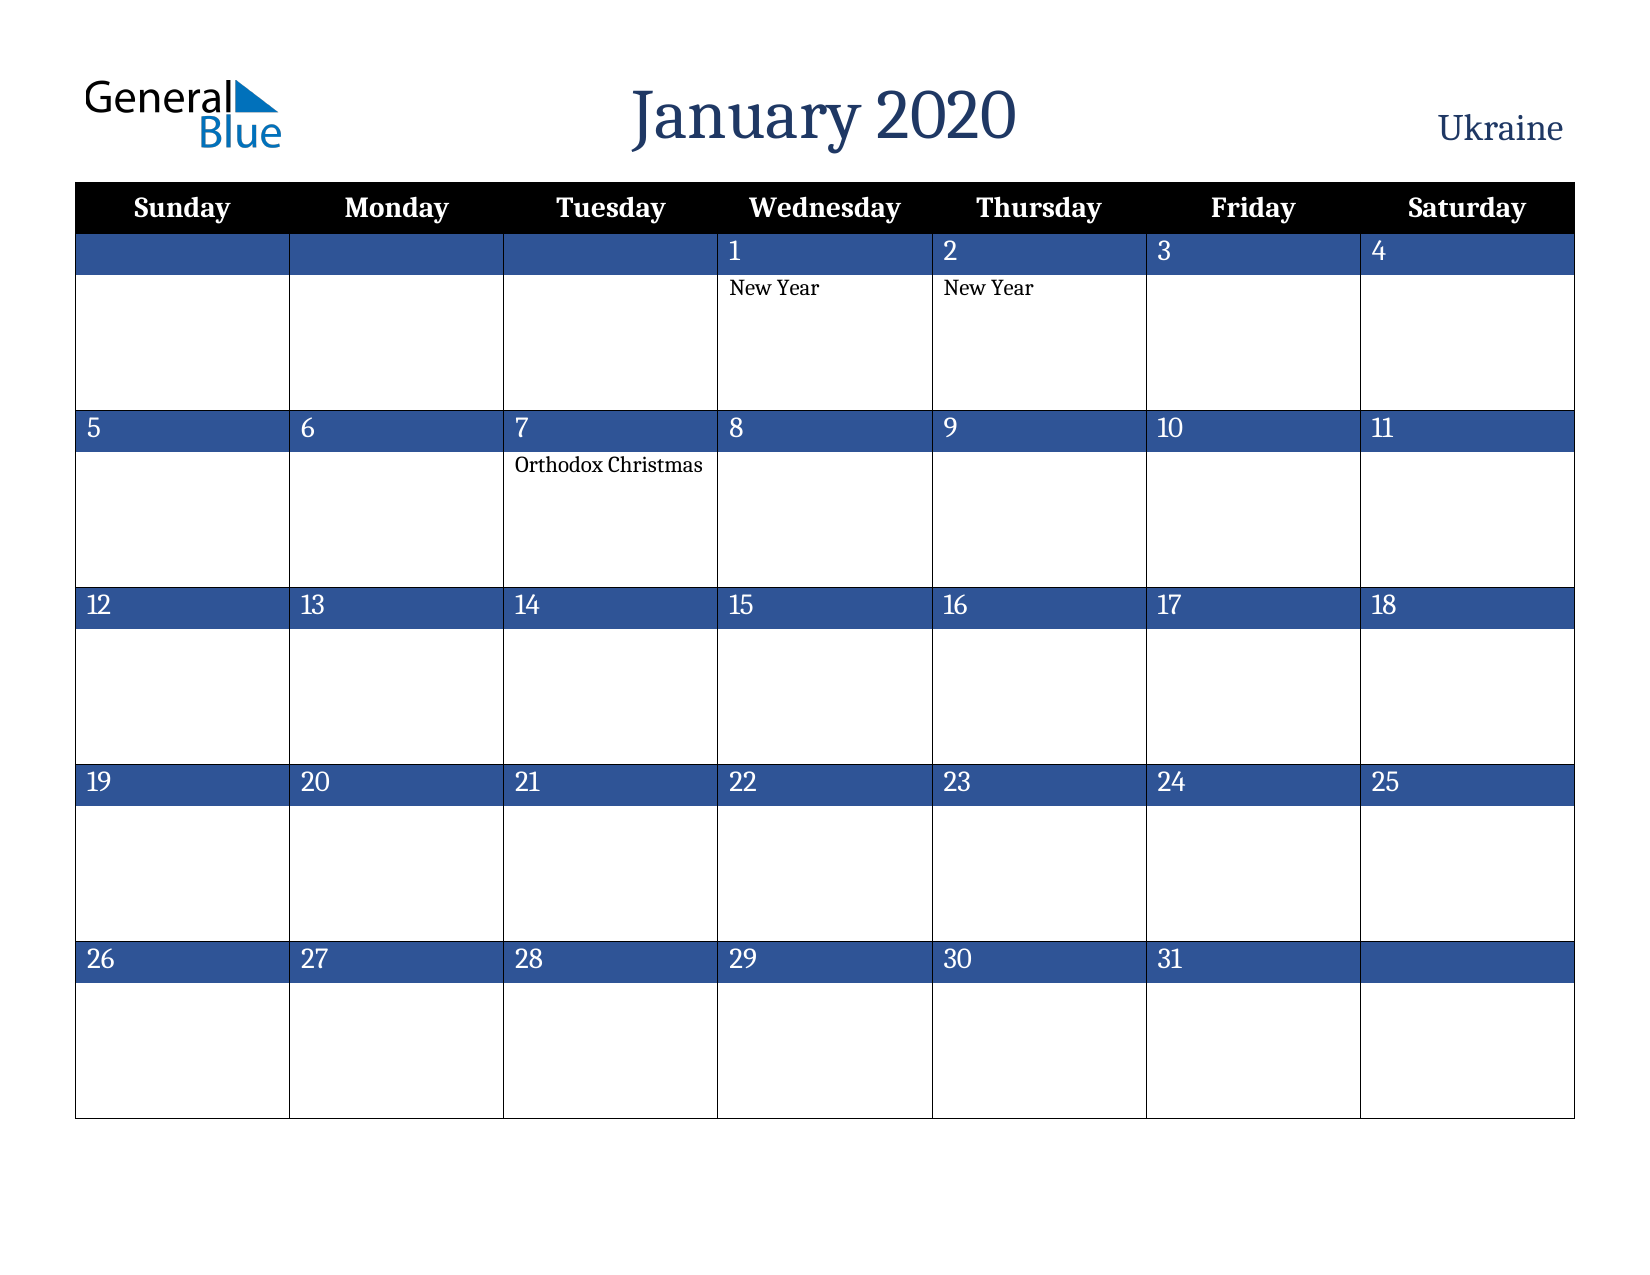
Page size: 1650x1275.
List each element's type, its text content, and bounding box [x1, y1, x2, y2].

table_cell Tuesday [504, 183, 717, 233]
table_cell 2 [933, 234, 1146, 275]
table_header Ukraine [1146, 75, 1574, 182]
table_cell 5 [76, 411, 289, 452]
table_cell [290, 452, 503, 587]
table_cell [76, 275, 289, 410]
table_cell [1361, 275, 1574, 410]
table_cell [290, 275, 503, 410]
table_cell 9 [933, 411, 1146, 452]
table_cell 1 [718, 234, 932, 275]
table_cell 14 [504, 588, 717, 629]
table_cell 12 [76, 588, 289, 629]
table_cell 13 [290, 588, 503, 629]
table_cell [504, 806, 717, 941]
table_cell New Year [933, 275, 1146, 410]
table_cell [290, 234, 503, 275]
table_cell [1147, 806, 1360, 941]
table_cell 4 [1361, 234, 1574, 275]
table_cell [1147, 275, 1360, 410]
table_cell [504, 275, 717, 410]
table_cell Orthodox Christmas [504, 452, 717, 587]
table_cell 18 [1361, 588, 1574, 629]
table_cell [290, 806, 503, 941]
table_cell [718, 806, 932, 941]
table_cell 24 [1147, 765, 1360, 806]
table_cell [290, 983, 503, 1118]
table_cell [76, 806, 289, 941]
table_header [76, 75, 503, 182]
table_cell 25 [1361, 765, 1574, 806]
table_cell [933, 983, 1146, 1118]
table_cell [504, 983, 717, 1118]
table_cell [718, 983, 932, 1118]
table_cell 27 [290, 942, 503, 983]
table_cell 15 [718, 588, 932, 629]
table_cell Wednesday [718, 183, 932, 233]
table_cell Saturday [1361, 183, 1574, 233]
table_cell [1361, 629, 1574, 764]
table_cell 28 [504, 942, 717, 983]
table_cell 8 [718, 411, 932, 452]
table_cell [933, 452, 1146, 587]
table_cell [1361, 452, 1574, 587]
table_cell New Year [718, 275, 932, 410]
table_cell Thursday [933, 183, 1146, 233]
table_cell [933, 806, 1146, 941]
table_header January 2020 [504, 75, 1146, 182]
table_cell 10 [1147, 411, 1360, 452]
table_cell 19 [76, 765, 289, 806]
table_cell 11 [1361, 411, 1574, 452]
table_cell 16 [933, 588, 1146, 629]
table_cell 3 [1147, 234, 1360, 275]
picture [86, 80, 281, 148]
table_cell 21 [504, 765, 717, 806]
table_cell [933, 629, 1146, 764]
table_cell 17 [1147, 588, 1360, 629]
table_cell [1361, 942, 1574, 983]
table_cell [1147, 629, 1360, 764]
table_cell Sunday [76, 183, 289, 233]
table_cell [76, 234, 289, 275]
table_cell [76, 983, 289, 1118]
table_cell [1147, 983, 1360, 1118]
table_cell [718, 629, 932, 764]
table_cell [76, 629, 289, 764]
table_cell 29 [718, 942, 932, 983]
table_cell 20 [290, 765, 503, 806]
table_cell 6 [290, 411, 503, 452]
table_cell [504, 629, 717, 764]
table_cell 23 [933, 765, 1146, 806]
table_cell [718, 452, 932, 587]
table_cell [1361, 806, 1574, 941]
table_cell [1361, 983, 1574, 1118]
table_cell [76, 452, 289, 587]
table_cell 7 [504, 411, 717, 452]
table_cell [1147, 452, 1360, 587]
table_cell 31 [1147, 942, 1360, 983]
table_cell Monday [290, 183, 503, 233]
table_cell 22 [718, 765, 932, 806]
table_cell 30 [933, 942, 1146, 983]
table_cell 26 [76, 942, 289, 983]
table_cell [290, 629, 503, 764]
table_cell [504, 234, 717, 275]
table_cell Friday [1147, 183, 1360, 233]
